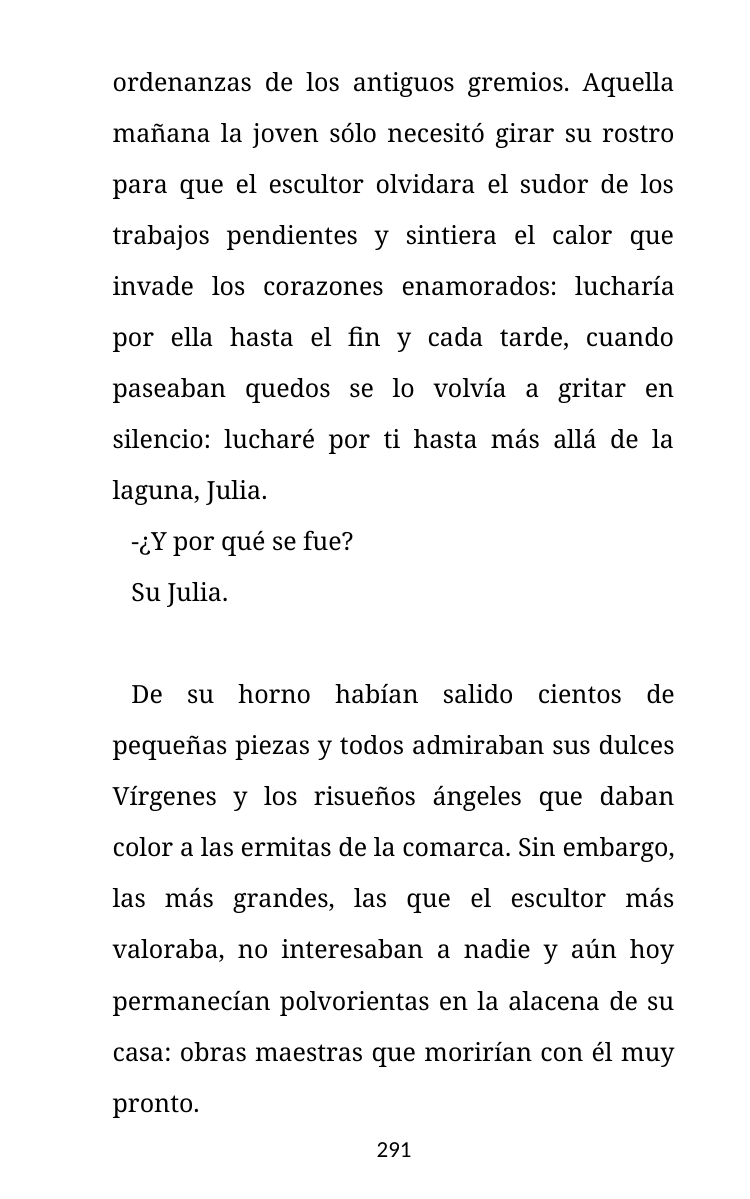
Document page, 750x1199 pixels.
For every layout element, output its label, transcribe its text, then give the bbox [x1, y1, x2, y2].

text Su Julia. [112, 575, 675, 609]
text De su horno habían salido cientos de pequeñas piezas y todos admiraban sus dulces Vírgenes y los risueños ángeles que daban color a las ermitas de la comarca. Sin embargo, las más grandes, las que el escultor más valoraba, no interesaban a nadie y aún hoy permanecían polvorientas en la alacena de su casa: obras maestras que morirían con él muy pronto. [112, 677, 675, 1119]
text -¿Y por qué se fue? [112, 524, 675, 558]
